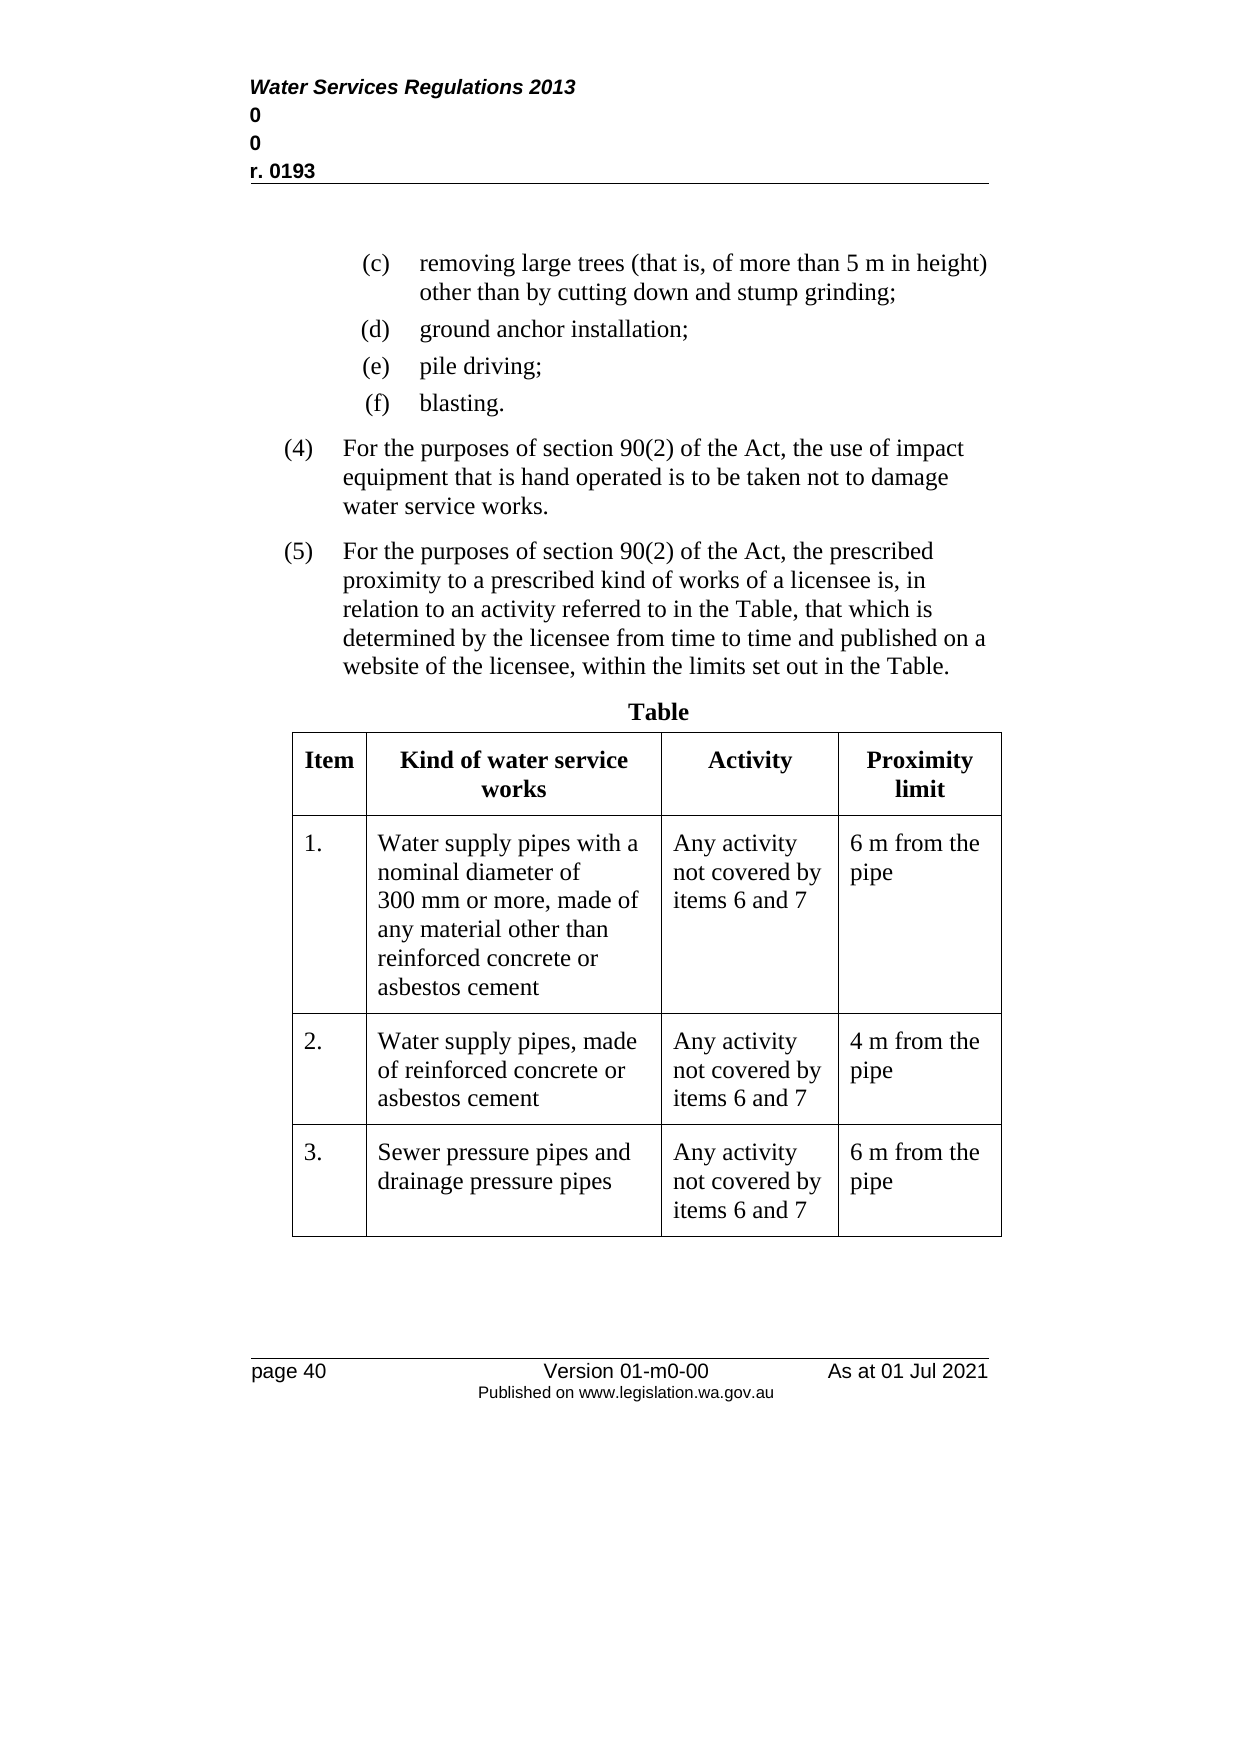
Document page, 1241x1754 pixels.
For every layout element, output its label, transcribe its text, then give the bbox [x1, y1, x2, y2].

table_cell 6 m from the pipe [839, 816, 1001, 1012]
subtitle Table [343, 697, 974, 726]
table_cell Any activity not covered by items 6 and 7 [662, 1125, 838, 1236]
text (e) pile driving; [251, 351, 989, 380]
table_cell Sewer pressure pipes and drainage pressure pipes [367, 1125, 661, 1236]
table_cell Water supply pipes with a nominal diameter of 300 mm or more, made of any material other than reinforced concrete or asbestos cement [367, 816, 661, 1012]
table_cell 4 m from the pipe [839, 1014, 1001, 1124]
table_header Proximity limit [839, 733, 1001, 814]
text (f) blasting. [251, 388, 989, 417]
table_header Activity [662, 733, 838, 814]
text (4) For the purposes of section 90(2) of the Act, the use of impact equipment that is hand operated is to be taken not to damage water service works. [251, 433, 989, 520]
table_cell 2. [293, 1014, 366, 1124]
table_header Item [293, 733, 366, 814]
table_cell 1. [293, 816, 366, 1012]
table_cell 3. [293, 1125, 366, 1236]
table_cell 6 m from the pipe [839, 1125, 1001, 1236]
table_cell Any activity not covered by items 6 and 7 [662, 1014, 838, 1124]
table_cell Any activity not covered by items 6 and 7 [662, 816, 838, 1012]
text (d) ground anchor installation; [251, 314, 989, 343]
text (5) For the purposes of section 90(2) of the Act, the prescribed proximity to a prescribed kind of works of a licensee is, in relation to an activity referred to in the Table, that which is determined by the licensee from time to time and published on a website of the licensee, within the limits set out in the Table. [251, 536, 989, 680]
table_cell Water supply pipes, made of reinforced concrete or asbestos cement [367, 1014, 661, 1124]
text (c) removing large trees (that is, of more than 5 m in height) other than by cutting down and stump grinding; [251, 248, 989, 306]
table_header Kind of water service works [367, 733, 661, 814]
